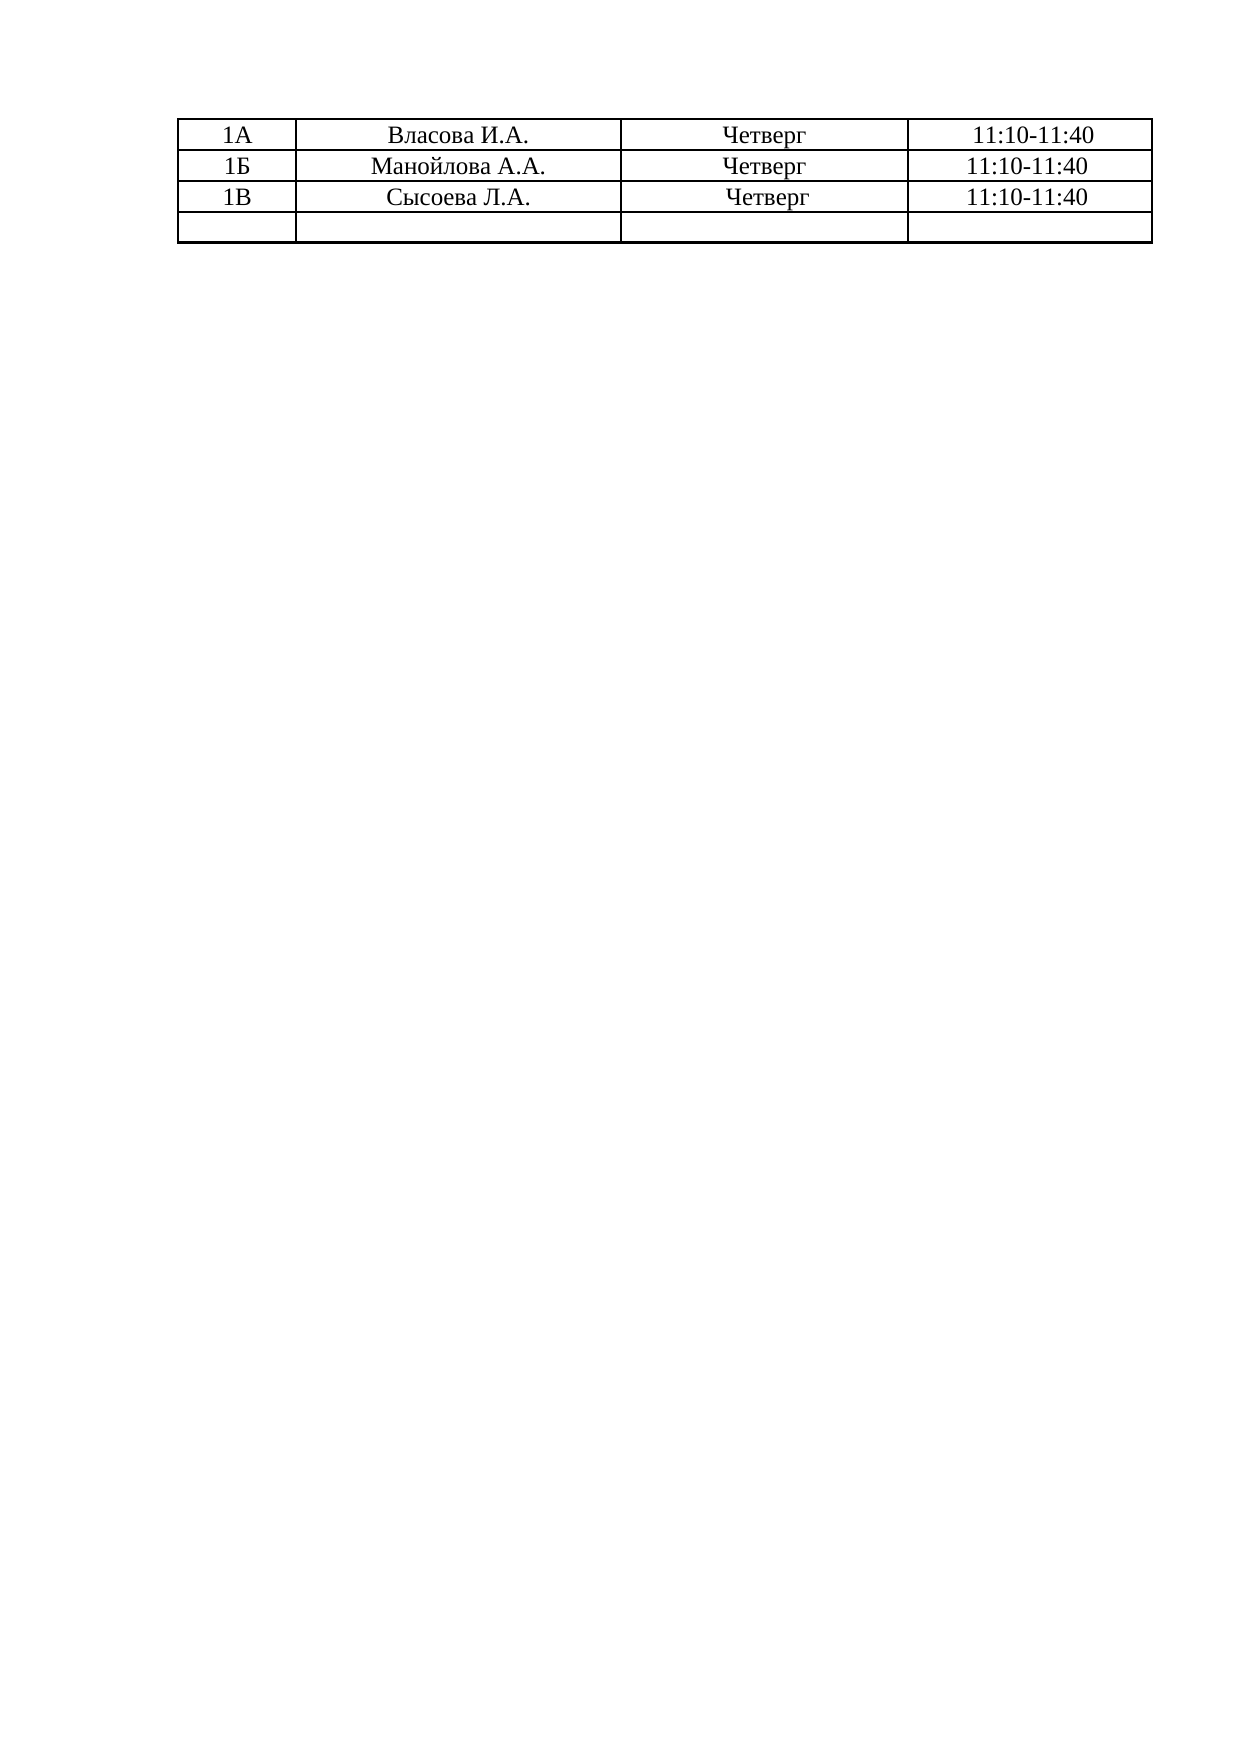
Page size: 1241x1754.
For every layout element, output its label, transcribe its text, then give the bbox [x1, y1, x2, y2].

table_cell Манойлова А.А. [297, 151, 620, 180]
table_cell 11:10-11:40 [909, 151, 1151, 180]
table_cell 1А [179, 120, 295, 149]
table_cell Сысоева Л.А. [297, 182, 620, 211]
table_cell [909, 213, 1151, 241]
table_cell 11:10-11:40 [909, 120, 1151, 149]
table_cell Четверг [622, 182, 907, 211]
table_cell 1Б [179, 151, 295, 180]
table_cell [179, 213, 295, 241]
table_cell 11:10-11:40 [909, 182, 1151, 211]
table_cell Четверг [622, 120, 907, 149]
table_cell 1В [179, 182, 295, 211]
table_cell Четверг [622, 151, 907, 180]
table_cell [297, 213, 620, 241]
table_cell Власова И.А. [297, 120, 620, 149]
table_cell [622, 213, 907, 241]
